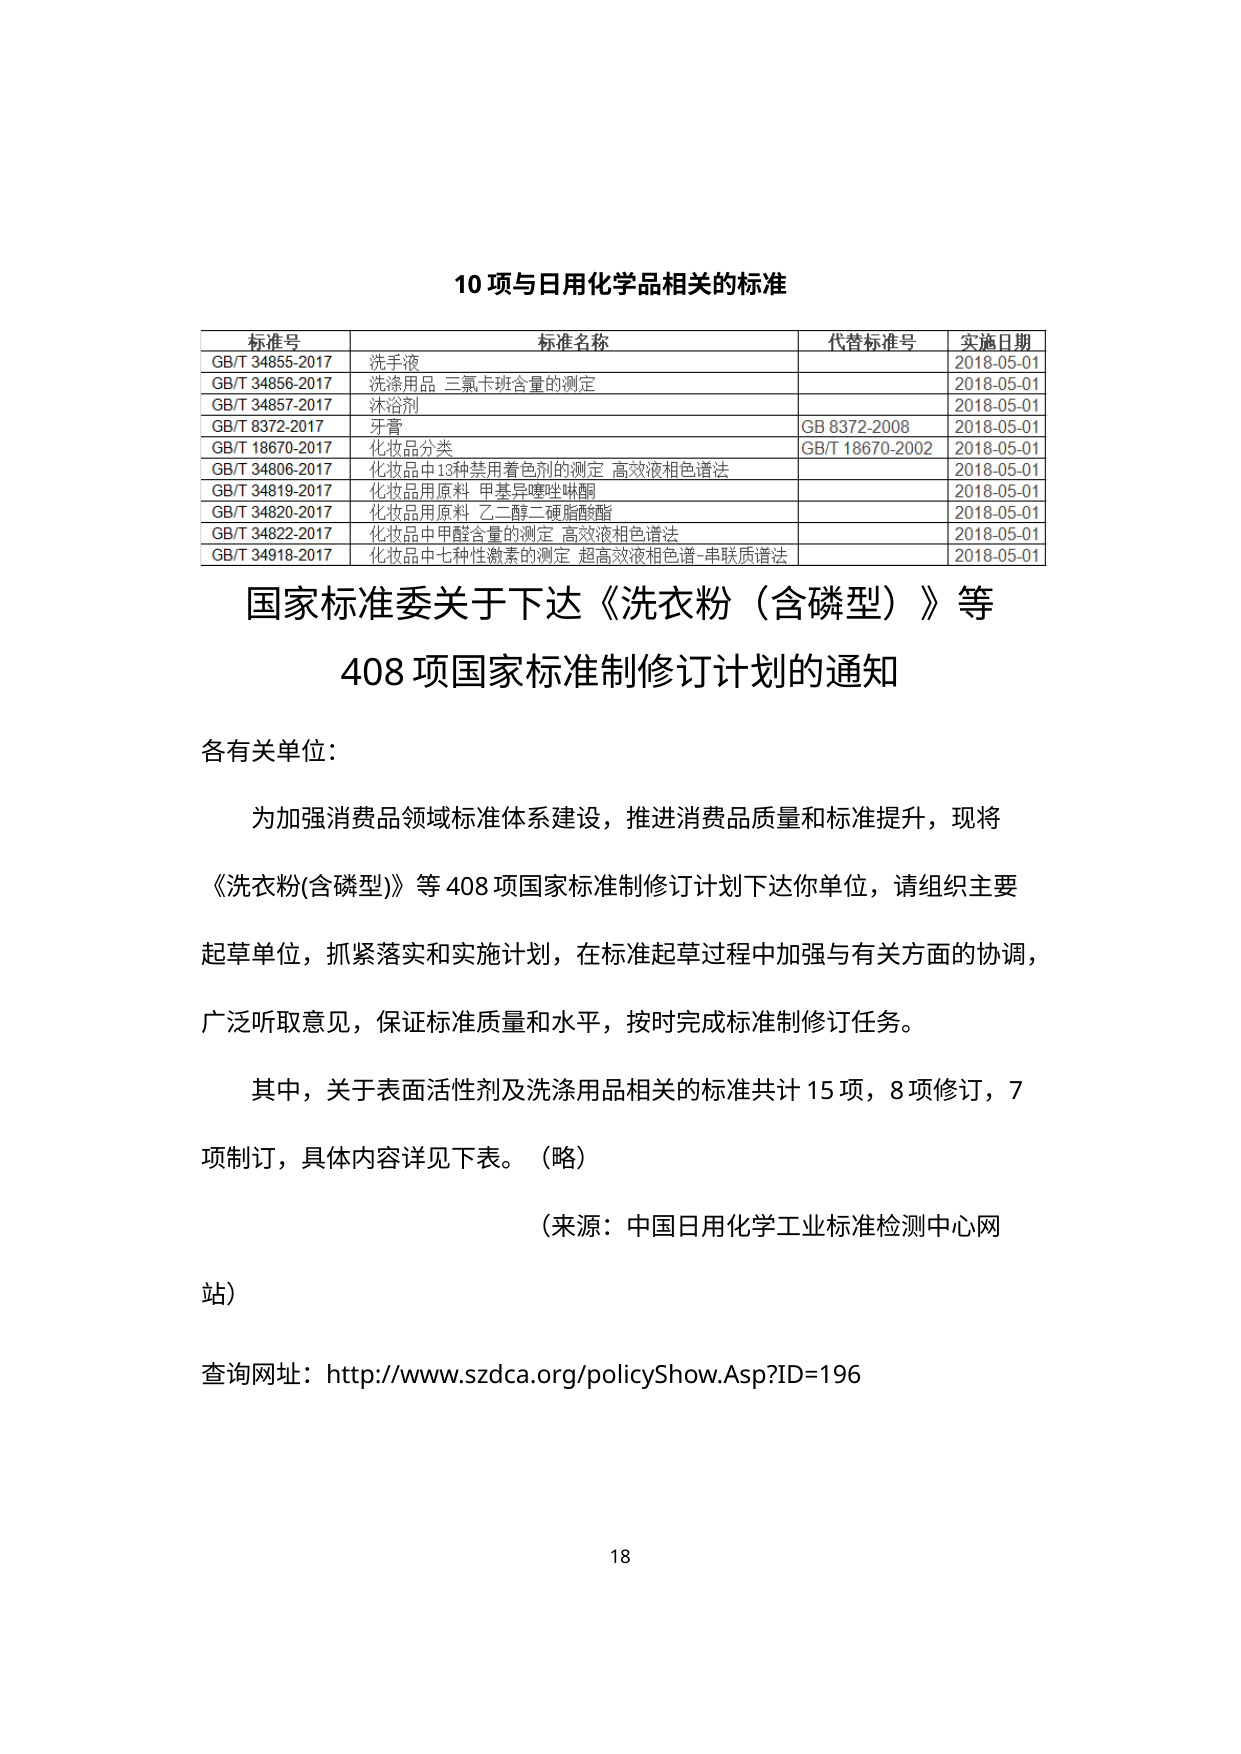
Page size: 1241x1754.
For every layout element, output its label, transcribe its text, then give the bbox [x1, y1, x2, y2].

text 为加强消费品领域标准体系建设，推进消费品质量和标准提升，现将《洗衣粉(含磷型)》等408项国家标准制修订计划下达你单位，请组织主要起草单位，抓紧落实和实施计划，在标准起草过程中加强与有关方面的协调，广泛听取意见，保证标准质量和水平，按时完成标准制修订任务。 [201, 783, 1039, 1055]
picture [200, 329, 1048, 566]
text 其中，关于表面活性剂及洗涤用品相关的标准共计15项，8项修订，7项制订，具体内容详见下表。（略） [201, 1055, 1039, 1191]
text （来源：中国日用化学工业标准检测中心网站） [201, 1191, 1039, 1326]
text 408项国家标准制修订计划的通知 [201, 635, 1039, 703]
text 查询网址：http://www.szdca.org/policyShow.Asp?ID=196 [201, 1339, 1039, 1407]
text 各有关单位： [201, 715, 1039, 783]
text 国家标准委关于下达《洗衣粉（含磷型）》等 [201, 567, 1039, 635]
text 10项与日用化学品相关的标准 [201, 249, 1039, 317]
